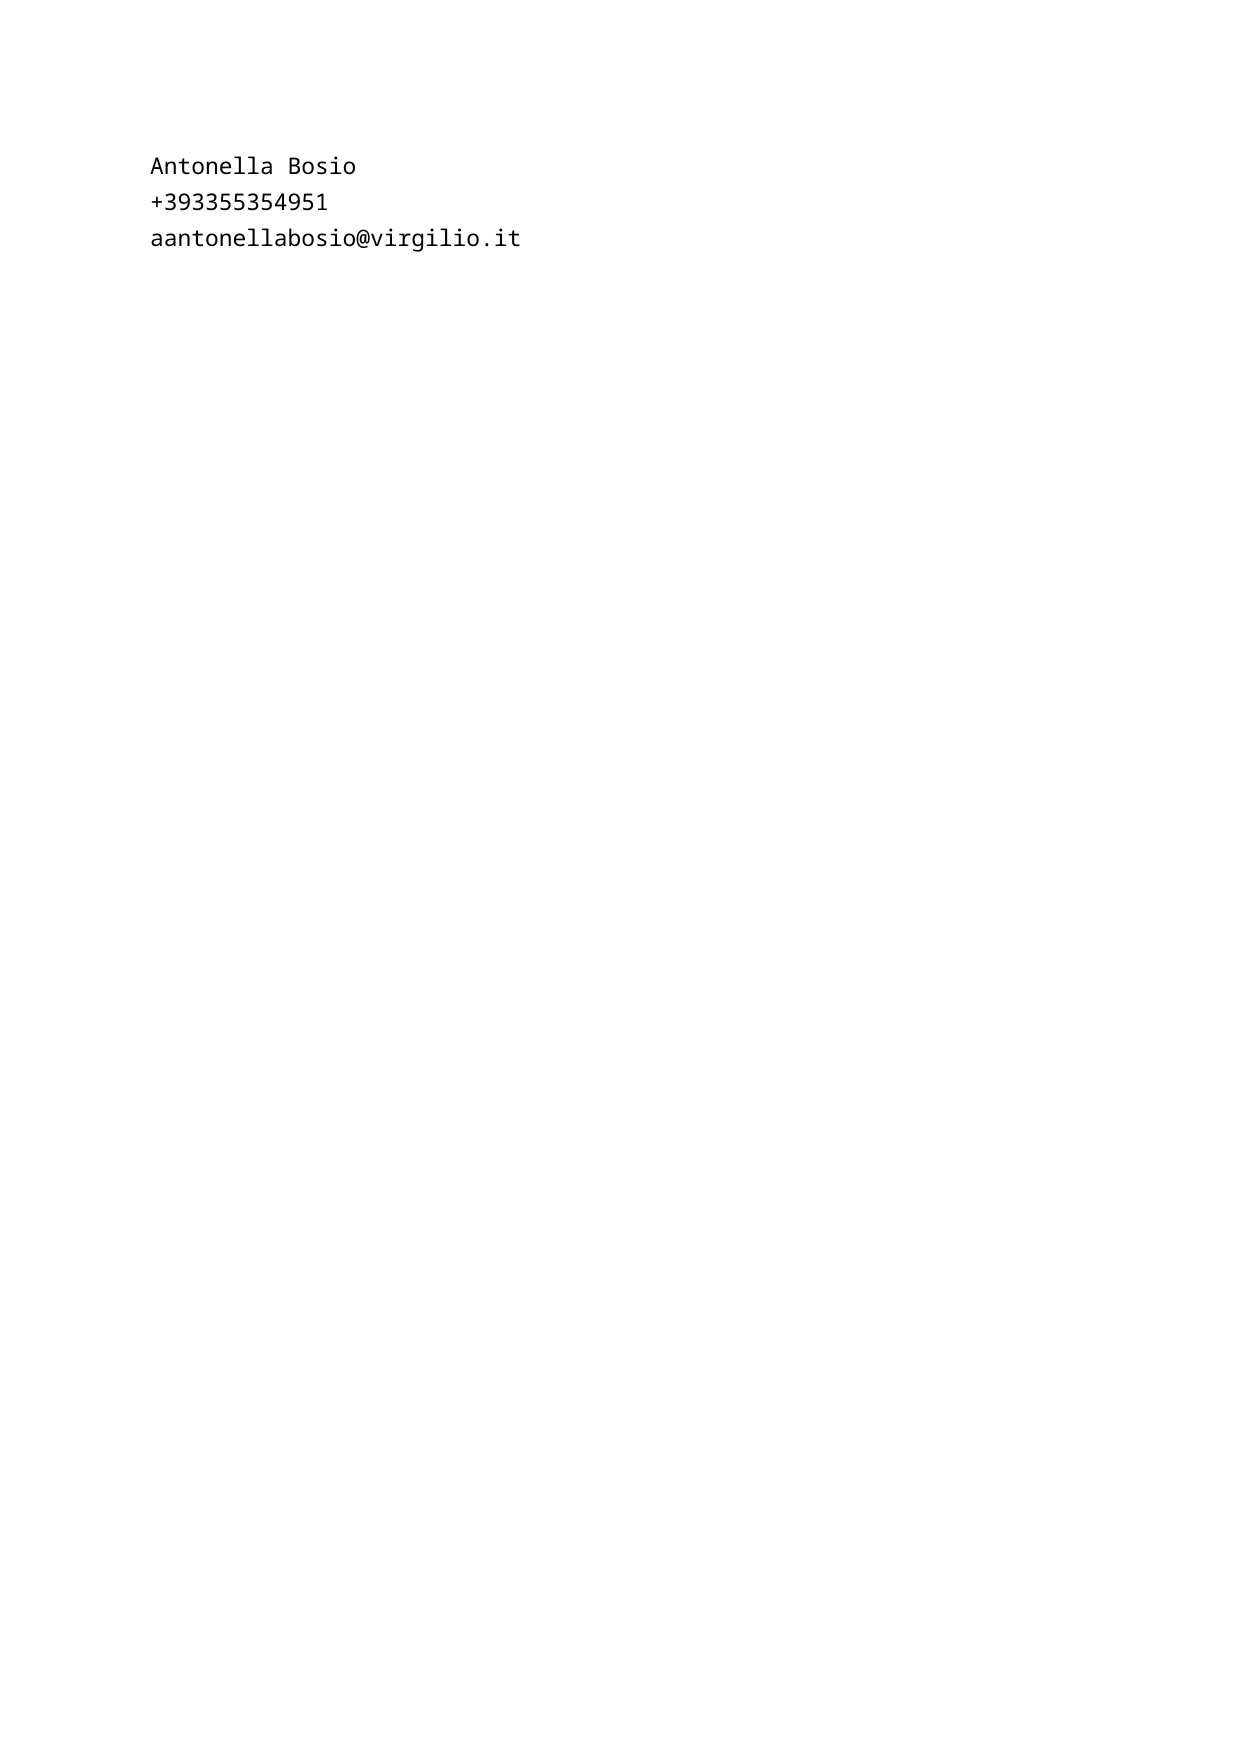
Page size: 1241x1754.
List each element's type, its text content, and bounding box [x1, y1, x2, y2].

text +393355354951 [150, 186, 1090, 217]
text aantonellabosio@virgilio.it [150, 222, 1090, 253]
text Antonella Bosio [150, 150, 1090, 181]
